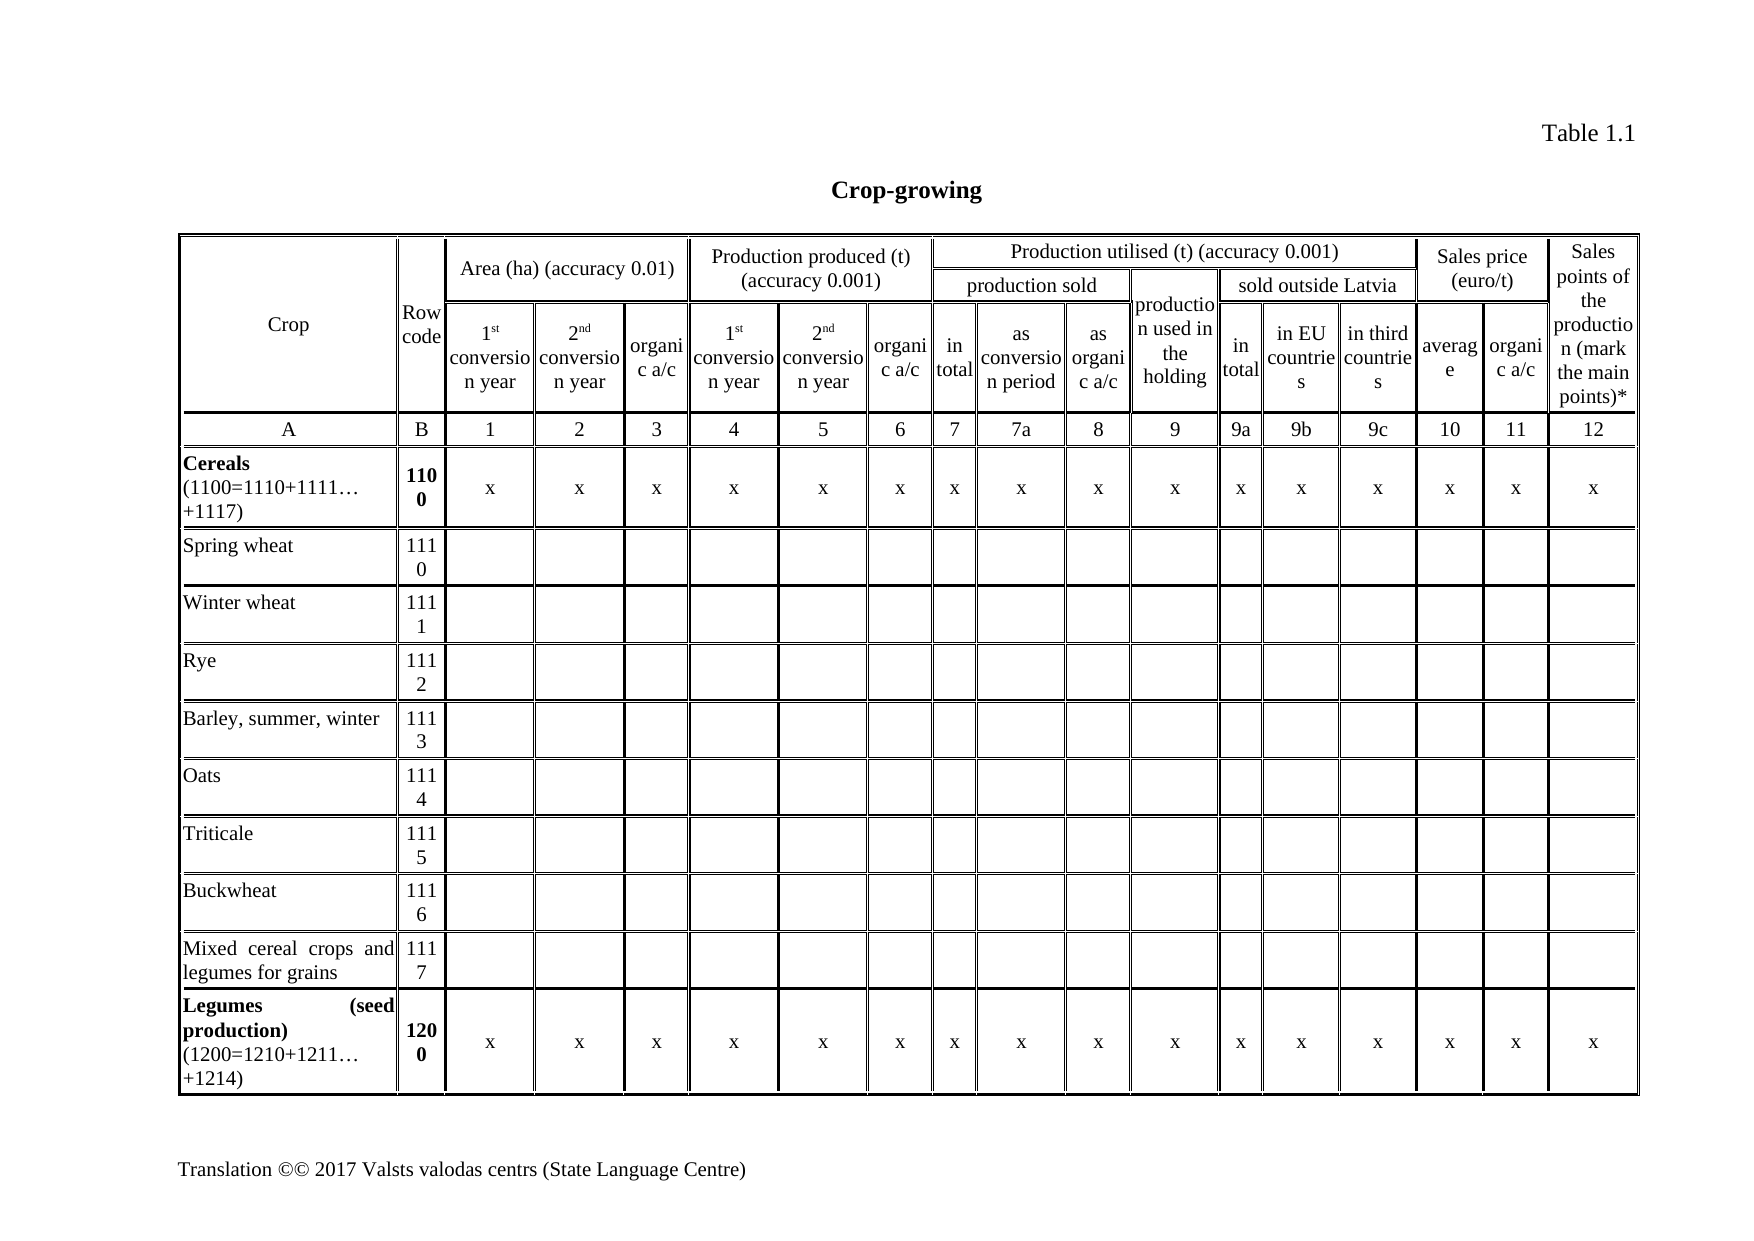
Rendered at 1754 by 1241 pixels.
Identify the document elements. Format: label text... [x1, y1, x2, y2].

table_cell [536, 703, 623, 757]
table_cell [1221, 703, 1261, 757]
table_cell [447, 530, 533, 584]
table_cell [1067, 875, 1129, 929]
table_cell [1132, 818, 1217, 872]
table_cell [869, 587, 931, 641]
table_cell production used in the holding [1132, 270, 1217, 411]
table_cell [1418, 530, 1482, 584]
table_cell [1550, 930, 1637, 987]
table_cell x [1416, 990, 1483, 1093]
table_cell x [1131, 987, 1219, 1093]
table_cell [1341, 933, 1415, 987]
table_cell [1264, 875, 1338, 929]
table_cell [536, 760, 623, 814]
table_cell x [780, 448, 866, 526]
table_cell [1264, 645, 1338, 699]
table_cell in total [1221, 304, 1261, 411]
table_header Crop [181, 237, 398, 411]
table_cell [1264, 703, 1338, 757]
table_cell [1550, 526, 1637, 584]
table_cell 1100 [399, 448, 444, 526]
table_cell [536, 875, 623, 929]
table_cell [1418, 703, 1482, 757]
table_cell [869, 645, 931, 699]
table_cell [1548, 757, 1638, 814]
table_cell [934, 703, 975, 757]
table_cell [1485, 703, 1547, 757]
table_cell x [447, 448, 533, 526]
table_cell [626, 703, 687, 757]
table_cell x [445, 990, 534, 1093]
table_cell Cereals (1100=1110+1111…+1117) [181, 445, 396, 526]
table_cell [1132, 703, 1217, 757]
table_cell x [934, 448, 975, 526]
table_cell [978, 587, 1064, 641]
table_cell [1485, 760, 1547, 814]
table_cell [626, 875, 687, 929]
table_cell 5 [780, 414, 866, 444]
table_cell x [689, 990, 778, 1093]
table_cell [1264, 933, 1338, 987]
table_cell [447, 587, 533, 641]
table_cell Buckwheat [180, 872, 398, 929]
table_cell as conversion period [978, 304, 1064, 411]
table_cell 1114 [399, 760, 444, 814]
table_cell 11 [1485, 414, 1547, 444]
table_cell Oats [180, 757, 398, 814]
table_cell [626, 587, 687, 641]
table_cell [1341, 703, 1415, 757]
table_cell [869, 760, 931, 814]
table_cell 9a [1221, 414, 1261, 444]
table_cell [978, 933, 1064, 987]
table_cell Triticale [181, 814, 396, 872]
table_cell [978, 530, 1064, 584]
table_cell x [1219, 990, 1263, 1093]
table_cell [691, 818, 777, 872]
table_cell [1221, 760, 1261, 814]
table_cell [1341, 760, 1415, 814]
table_cell [447, 933, 533, 987]
table_cell x [1066, 990, 1131, 1093]
table_cell [626, 645, 687, 699]
table_cell organic a/c [1485, 304, 1547, 411]
table_cell Rye [181, 641, 396, 699]
table_cell 2 [536, 414, 623, 444]
table_cell [1418, 818, 1482, 872]
table_cell x [691, 448, 777, 526]
table_cell [1418, 760, 1482, 814]
table_cell [691, 875, 777, 929]
table_cell organic a/c [869, 304, 931, 411]
table_cell x [978, 448, 1064, 526]
table_cell [447, 875, 533, 929]
table_cell [934, 645, 975, 699]
text Table 1.1 [177, 118, 1636, 147]
table_cell [1067, 587, 1129, 641]
table_cell [626, 760, 687, 814]
table_cell x [1221, 448, 1261, 526]
table_cell [1485, 933, 1547, 987]
text Crop-growing [177, 176, 1636, 204]
table_cell x [626, 448, 687, 526]
table_cell [626, 818, 687, 872]
table_cell [536, 645, 623, 699]
table_cell x [1132, 448, 1217, 526]
table_cell production sold [934, 270, 1129, 300]
table_cell [1132, 760, 1217, 814]
table_cell [1067, 933, 1129, 987]
table_cell x [1264, 448, 1338, 526]
table_cell [1132, 645, 1217, 699]
table_cell x [933, 990, 976, 1093]
table_cell [1132, 587, 1217, 641]
table_cell [1067, 818, 1129, 872]
table_cell 1111 [399, 587, 444, 641]
table_cell Barley, summer, winter [181, 699, 396, 757]
table_cell [1067, 703, 1129, 757]
table_cell Mixed cereal crops and legumes for grains [181, 930, 396, 987]
table_cell 1st conversion year [447, 304, 533, 411]
table_cell x [624, 987, 689, 1093]
table_cell x [1548, 987, 1637, 1093]
table_cell 12 [1550, 411, 1637, 444]
table_cell [1485, 645, 1547, 699]
table_cell [447, 703, 533, 757]
table_cell [978, 875, 1064, 929]
table_cell [1221, 933, 1261, 987]
table_cell 3 [626, 414, 687, 444]
table_cell [978, 645, 1064, 699]
table_cell [1264, 818, 1338, 872]
table_cell x [869, 448, 931, 526]
table_cell 9c [1341, 414, 1415, 444]
table_cell 1200 [398, 990, 445, 1093]
table_cell [1067, 530, 1129, 584]
table_cell [447, 645, 533, 699]
table_cell [1418, 875, 1482, 929]
table_cell average [1418, 304, 1482, 411]
table_cell x [976, 990, 1066, 1093]
table_cell [536, 818, 623, 872]
table_cell [1485, 875, 1547, 929]
table_cell [1550, 699, 1637, 757]
table_cell [691, 933, 777, 987]
table_cell [934, 530, 975, 584]
table_cell [1067, 760, 1129, 814]
table_cell x [1550, 445, 1637, 526]
table_cell 1116 [399, 875, 444, 929]
table_cell x [536, 448, 623, 526]
table_cell [1264, 760, 1338, 814]
table_header Area (ha) (accuracy 0.01) [445, 235, 689, 300]
table_cell [934, 760, 975, 814]
table_cell [934, 587, 975, 641]
table_cell [1485, 818, 1547, 872]
table_cell 2nd conversion year [780, 304, 866, 411]
table_cell [978, 760, 1064, 814]
table_cell [1221, 530, 1261, 584]
table_cell [869, 530, 931, 584]
table_cell [1132, 530, 1217, 584]
table_cell 1112 [399, 645, 444, 699]
table_cell B [399, 414, 444, 444]
table_cell [691, 760, 777, 814]
table_cell [1067, 645, 1129, 699]
table_header Production utilised (t) (accuracy 0.001) [933, 237, 1416, 267]
table_cell 1st conversion year [691, 304, 777, 411]
table_cell [536, 587, 623, 641]
table_cell in EU countries [1264, 304, 1338, 411]
table_cell [1550, 584, 1637, 641]
table_cell [1341, 645, 1415, 699]
table_cell x [868, 990, 933, 1093]
table_cell [1485, 587, 1547, 641]
table_cell [1485, 530, 1547, 584]
table_cell [1341, 530, 1415, 584]
table_cell 7 [934, 414, 975, 444]
table_cell [934, 818, 975, 872]
table_cell [691, 645, 777, 699]
table_cell [1221, 875, 1261, 929]
table_cell 1110 [399, 530, 444, 584]
table_cell 1 [447, 414, 533, 444]
table_cell [978, 703, 1064, 757]
table_cell [1341, 818, 1415, 872]
table_cell [1550, 641, 1637, 699]
table_cell [536, 530, 623, 584]
table_cell [978, 818, 1064, 872]
table_header Sales price (euro/t) [1416, 237, 1548, 300]
table_cell [780, 645, 866, 699]
table_cell x [1340, 990, 1416, 1093]
table_cell [780, 760, 866, 814]
table_cell [1221, 587, 1261, 641]
table_header Production produced (t) (accuracy 0.001) [689, 237, 933, 300]
table_cell x [1067, 448, 1129, 526]
table_cell [1418, 933, 1482, 987]
table_cell [447, 818, 533, 872]
table_cell in total [934, 304, 975, 411]
table_cell Legumes (seed production) (1200=1210+1211…+1214) [181, 987, 398, 1093]
table_cell 8 [1067, 414, 1129, 444]
table_cell [934, 875, 975, 929]
table_cell [1264, 587, 1338, 641]
table_cell [1550, 814, 1637, 872]
table_cell [626, 530, 687, 584]
table_cell [447, 760, 533, 814]
table_cell [780, 933, 866, 987]
table_cell 9b [1264, 414, 1338, 444]
table_cell [1418, 587, 1482, 641]
table_cell [780, 818, 866, 872]
table_cell Spring wheat [181, 526, 396, 584]
table_cell [1132, 875, 1217, 929]
table_cell 6 [869, 414, 931, 444]
table_cell x [535, 990, 624, 1093]
table_cell [780, 587, 866, 641]
table_cell [869, 818, 931, 872]
table_cell [1264, 530, 1338, 584]
table_cell [869, 875, 931, 929]
table_header Sales points of the production (mark the main points)* [1548, 237, 1637, 411]
table_cell 2nd conversion year [536, 304, 623, 411]
table_cell in third countries [1341, 304, 1415, 411]
table_cell 1115 [399, 818, 444, 872]
table_cell [536, 933, 623, 987]
table_cell 9 [1132, 414, 1217, 444]
table_cell [1221, 818, 1261, 872]
table_cell 1113 [399, 703, 444, 757]
table_cell [869, 933, 931, 987]
table_cell [691, 530, 777, 584]
table_cell organic a/c [626, 304, 687, 411]
table_cell [691, 703, 777, 757]
table_cell [1418, 645, 1482, 699]
table_cell [1341, 587, 1415, 641]
table_cell A [181, 411, 396, 444]
table_cell [1221, 645, 1261, 699]
table_cell 1117 [399, 933, 444, 987]
table_cell [780, 703, 866, 757]
table_cell x [1483, 990, 1548, 1093]
table_cell [780, 875, 866, 929]
table_cell [1341, 875, 1415, 929]
table_cell Winter wheat [181, 584, 396, 641]
table_cell x [1263, 990, 1339, 1093]
table_cell 4 [691, 414, 777, 444]
table_cell x [778, 990, 868, 1093]
table_cell [626, 933, 687, 987]
table_cell x [1418, 448, 1482, 526]
table_cell [869, 703, 931, 757]
table_cell sold outside Latvia [1221, 270, 1415, 300]
table_cell [780, 530, 866, 584]
table_header Row code [398, 235, 445, 411]
table_cell x [1341, 448, 1415, 526]
table_cell as organic a/c [1067, 304, 1129, 411]
table_cell [691, 587, 777, 641]
table_cell [1132, 933, 1217, 987]
table_cell 10 [1418, 414, 1482, 444]
table_cell [1548, 872, 1638, 929]
table_cell x [1485, 448, 1547, 526]
table_cell 7a [978, 414, 1064, 444]
table_cell [934, 933, 975, 987]
